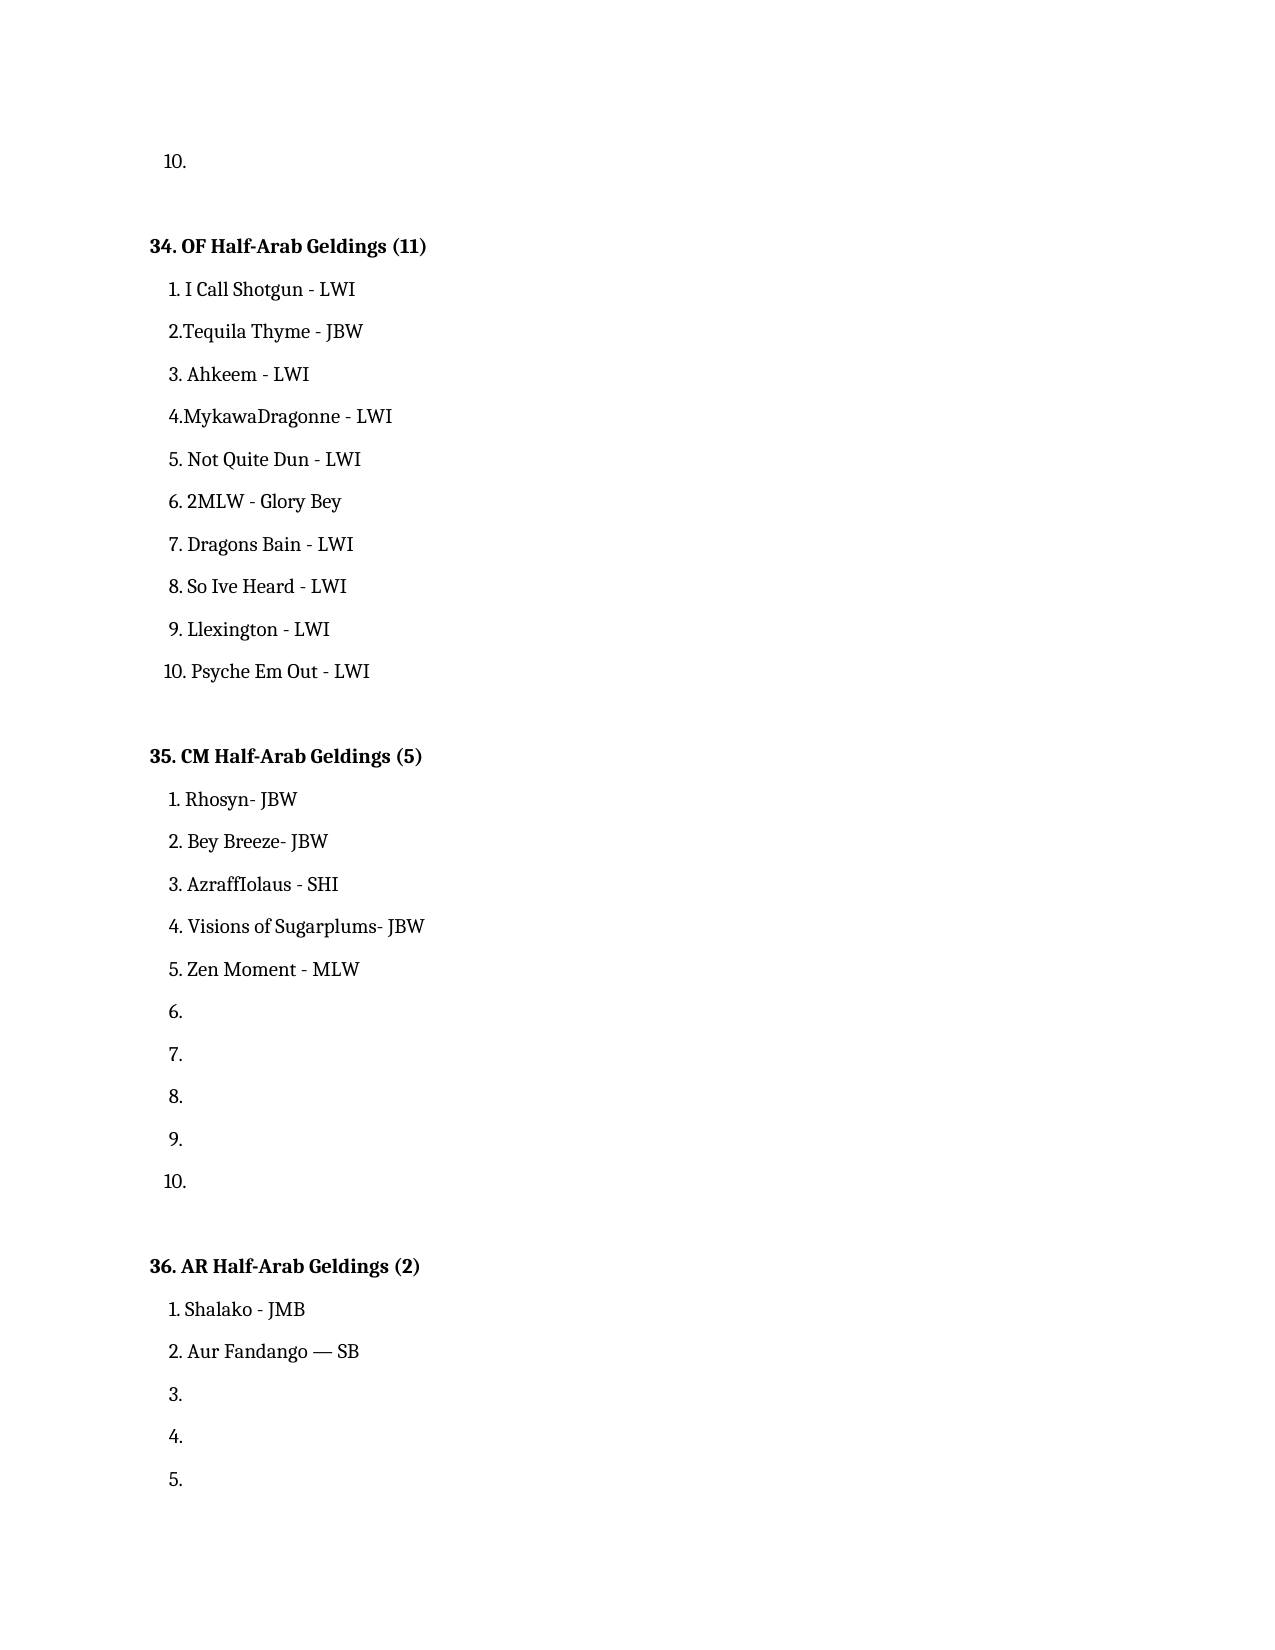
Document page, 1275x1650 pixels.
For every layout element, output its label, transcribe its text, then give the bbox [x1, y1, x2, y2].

text 8. [159, 1085, 1125, 1109]
text 6. 2MLW - Glory Bey [159, 490, 1125, 514]
text 10. [159, 1170, 1125, 1194]
text 2. Bey Breeze- JBW [159, 830, 1125, 854]
text 5. [159, 1467, 1125, 1491]
text 10. Psyche Em Out - LWI [159, 660, 1125, 684]
text 36. AR Half-Arab Geldings (2) [150, 1255, 1125, 1279]
text 9. Llexington - LWI [159, 617, 1125, 641]
text 34. OF Half-Arab Geldings (11) [150, 235, 1125, 259]
text 1. Shalako - JMB [159, 1297, 1125, 1321]
text 4. Visions of Sugarplums- JBW [159, 915, 1125, 939]
text 7. Dragons Bain - LWI [159, 532, 1125, 556]
text 10. [159, 150, 1125, 174]
text 9. [159, 1127, 1125, 1151]
text 3. AzraffIolaus - SHI [159, 872, 1125, 896]
text 7. [159, 1042, 1125, 1066]
text 2.Tequila Thyme - JBW [159, 320, 1125, 344]
text 4. [159, 1425, 1125, 1449]
text 6. [159, 1000, 1125, 1024]
text 8. So Ive Heard - LWI [159, 575, 1125, 599]
text 5. Not Quite Dun - LWI [159, 447, 1125, 471]
text 5. Zen Moment - MLW [159, 957, 1125, 981]
text 4.MykawaDragonne - LWI [159, 405, 1125, 429]
text 3. [159, 1382, 1125, 1406]
text 35. CM Half-Arab Geldings (5) [150, 745, 1125, 769]
text 1. Rhosyn- JBW [159, 787, 1125, 811]
text 2. Aur Fandango — SB [159, 1340, 1125, 1364]
text 3. Ahkeem - LWI [159, 362, 1125, 386]
text 1. I Call Shotgun - LWI [159, 277, 1125, 301]
